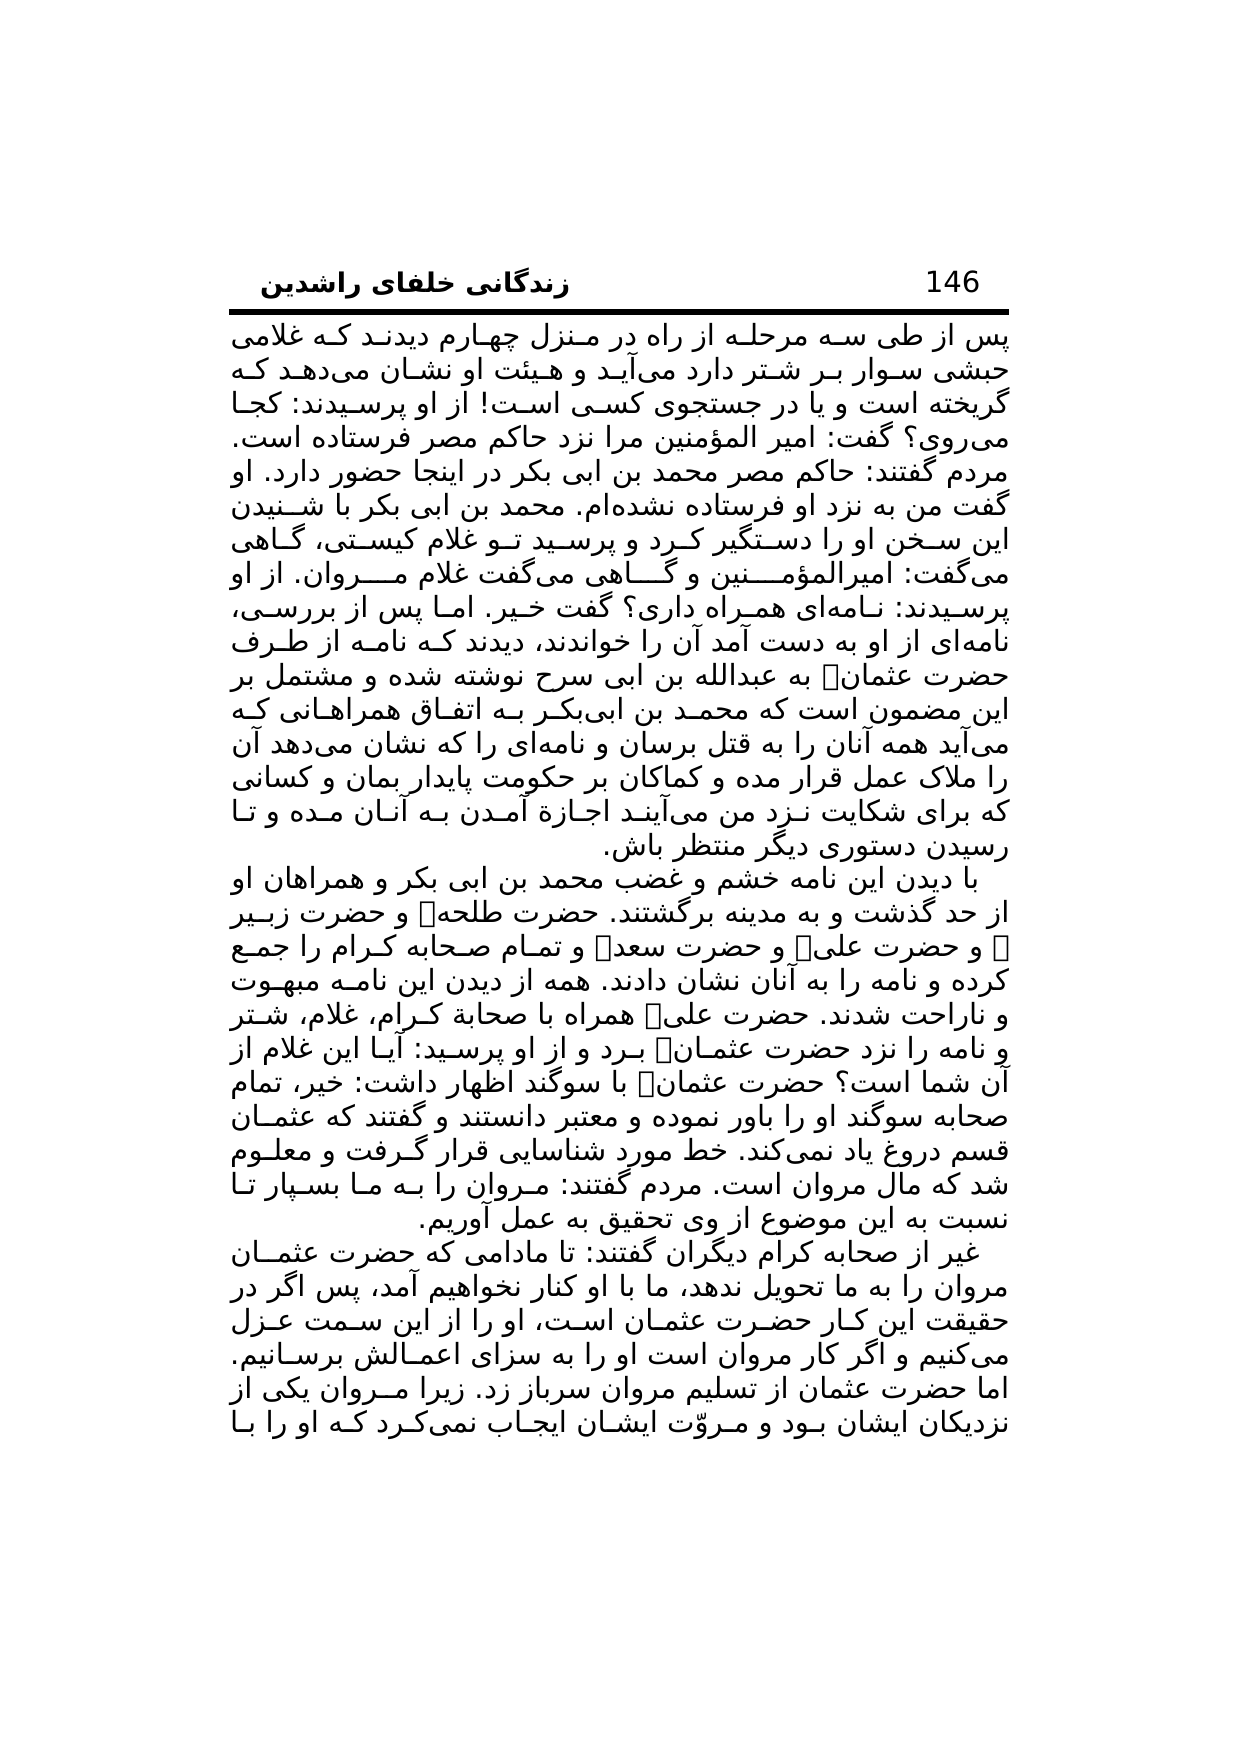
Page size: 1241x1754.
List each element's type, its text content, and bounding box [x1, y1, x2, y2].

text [230, 1235, 1010, 1439]
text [230, 318, 1010, 862]
text با دیدن این نامه خشم و غضب محمد بن ابی بکر و همراهان او از حد گذشت و به مدینه برگشتند. حضرت طلحه و حضرت زبیر و حضرت علی و حضرت سعد و تمام صحابه کرام را جمع کرده و نامه را به آنان نشان دادند. همه از دیدن این نامه مبهوت و ناراحت شدند. حضرت علی همراه با صحابة کرام، غلام، شتر و نامه را نزد حضرت عثمان برد و از او پرسید: آیا این غلام از آن شما است؟ حضرت عثمان با سوگند اظهار داشت: خیر، تمام صحابه سوگند او را باور نموده و معتبر دانستند و گفتند که عثمان قسم دروغ یاد نمی‌کند. خط مورد شناسایی قرار گرفت و معلوم شد که مال مروان است. مردم گفتند: مروان را به ما بسپار تا نسبت به این موضوع از وی تحقیق به عمل آوریم. [230, 862, 1010, 1235]
